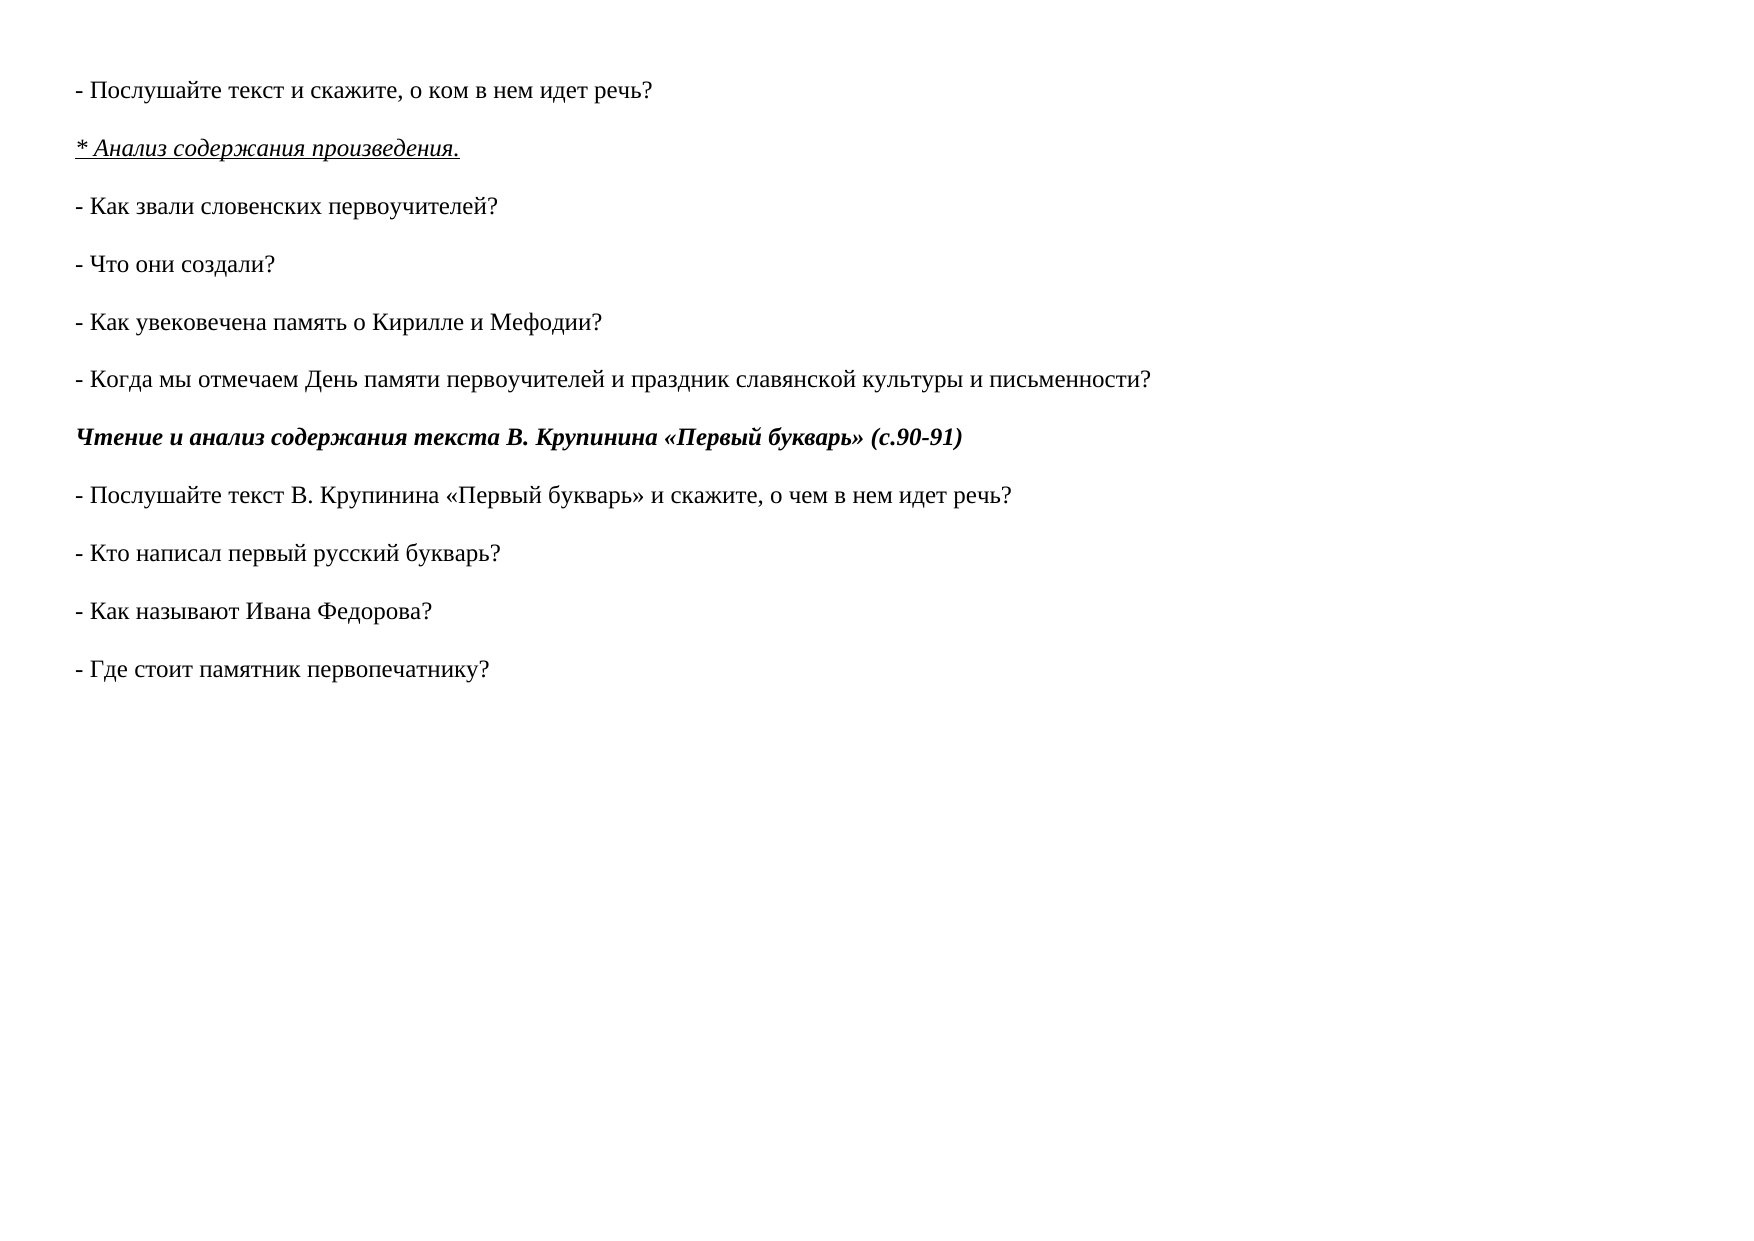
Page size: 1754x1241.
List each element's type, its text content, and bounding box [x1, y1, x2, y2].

text - Как звали словенских первоучителей? [75, 191, 1679, 219]
text - Как увековечена память о Кирилле и Мефодии? [75, 307, 1679, 335]
text - Где стоит памятник первопечатнику? [75, 654, 1679, 683]
text * Анализ содержания произведения. [75, 133, 1679, 162]
text - Что они создали? [75, 249, 1679, 277]
text - Как называют Ивана Федорова? [75, 596, 1679, 625]
text - Когда мы отмечаем День памяти первоучителей и праздник славянской культуры и письменности? [75, 364, 1679, 393]
text - Кто написал первый русский букварь? [75, 538, 1679, 567]
text - Послушайте текст и скажите, о ком в нем идет речь? [75, 75, 1679, 104]
text Чтение и анализ содержания текста В. Крупинина «Первый букварь» (с.90-91) [75, 422, 1679, 451]
text - Послушайте текст В. Крупинина «Первый букварь» и скажите, о чем в нем идет речь? [75, 480, 1679, 509]
